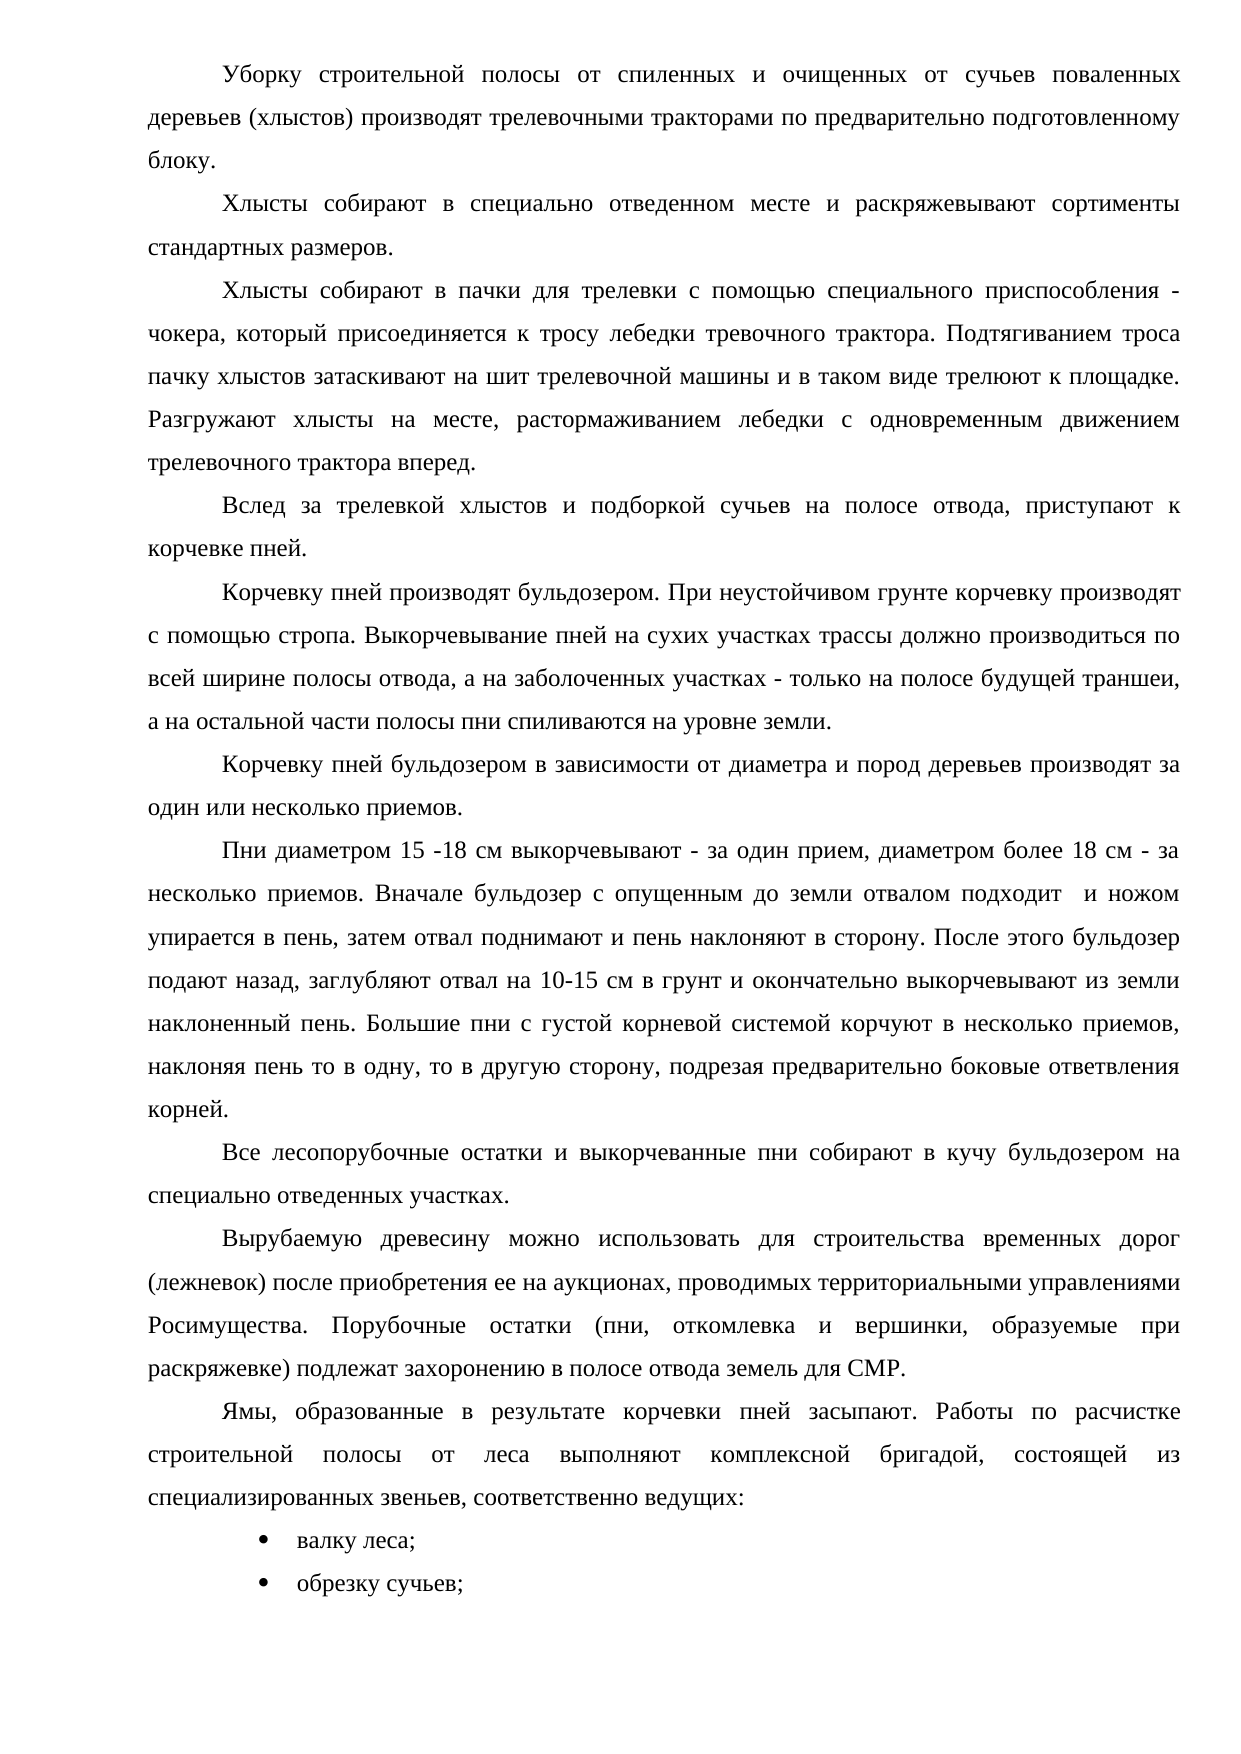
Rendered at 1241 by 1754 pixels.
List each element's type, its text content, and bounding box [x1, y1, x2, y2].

text Корчевку пней производят бульдозером. При неустойчивом грунте корчевку производят с помощью стропа. Выкорчевывание пней на сухих участках трассы должно производиться по всей ширине полосы отвода, а на заболоченных участках - только на полосе будущей траншеи, а на остальной части полосы пни спиливаются на уровне земли. [148, 577, 1181, 735]
text Вслед за трелевкой хлыстов и подборкой сучьев на полосе отвода, приступают к корчевке пней. [148, 490, 1181, 562]
text Ямы, образованные в результате корчевки пней засыпают. Работы по расчистке строительной полосы от леса выполняют комплексной бригадой, состоящей из специализированных звеньев, соответственно ведущих: [148, 1396, 1181, 1511]
text Вырубаемую древесину можно использовать для строительства временных дорог (лежневок) после приобретения ее на аукционах, проводимых территориальными управлениями Росимущества. Порубочные остатки (пни, откомлевка и вершинки, образуемые при раскряжевке) подлежат захоронению в полосе отвода земель для СМР. [148, 1223, 1181, 1382]
text Хлысты собирают в пачки для трелевки с помощью специального приспособления - чокера, который присоединяется к тросу лебедки тревочного трактора. Подтягиванием троса пачку хлыстов затаскивают на шит трелевочной машины и в таком виде трелюют к площадке. Разгружают хлысты на месте, растормаживанием лебедки с одновременным движением трелевочного трактора вперед. [148, 275, 1181, 476]
text Все лесопорубочные остатки и выкорчеванные пни собирают в кучу бульдозером на специально отведенных участках. [148, 1137, 1181, 1209]
text Уборку строительной полосы от спиленных и очищенных от сучьев поваленных деревьев (хлыстов) производят трелевочными тракторами по предварительно подготовленному блоку. [148, 59, 1181, 174]
text Хлысты собирают в специально отведенном месте и раскряжевывают сортименты стандартных размеров. [148, 188, 1181, 260]
list обрезку сучьев; [259, 1568, 1181, 1597]
text Пни диаметром 15 выкорчевывают - за один прием, диаметром более 18 см - за несколько приемов. Вначале бульдозер с опущенным до земли отвалом подходит и ножом упирается в пень, затем отвал поднимают и пень наклоняют в сторону. После этого бульдозер подают назад, заглубляют отвал на 10- в грунт и окончательно выкорчевывают из земли наклоненный пень. Большие пни с густой корневой системой корчуют в несколько приемов, наклоняя пень то в одну, то в другую сторону, подрезая предварительно боковые ответвления корней. [148, 835, 1181, 1123]
list валку леса; [259, 1525, 1181, 1554]
text Корчевку пней бульдозером в зависимости от диаметра и пород деревьев производят за один или несколько приемов. [148, 749, 1181, 821]
